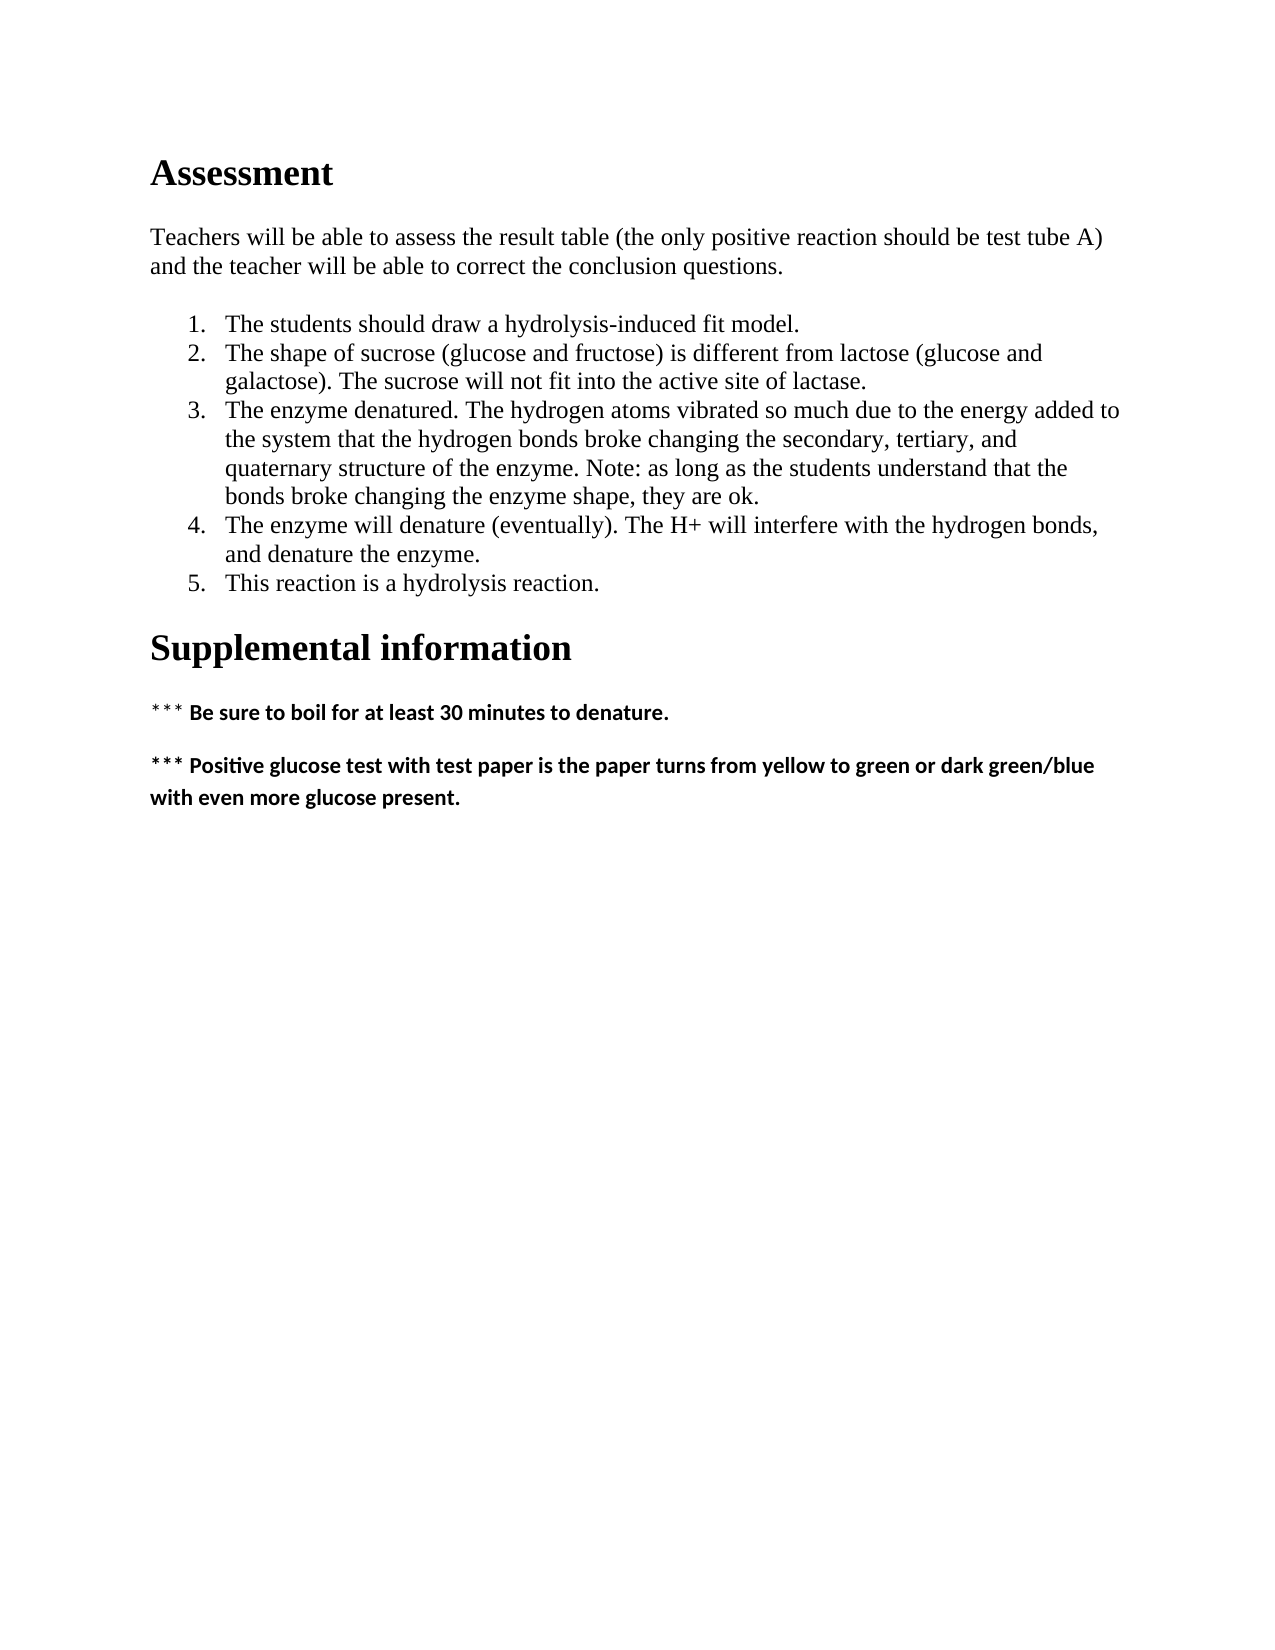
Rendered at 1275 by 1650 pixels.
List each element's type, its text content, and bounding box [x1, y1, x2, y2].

list This reaction is a hydrolysis reaction. [187, 568, 1125, 596]
list The students should draw a hydrolysis-induced fit model. [187, 309, 1125, 338]
list The enzyme denatured. The hydrogen atoms vibrated so much due to the energy added to the system that the hydrogen bonds broke changing the secondary, tertiary, and quaternary structure of the enzyme. Note: as long as the students understand that the bonds broke changing the enzyme shape, they are ok. [187, 395, 1125, 510]
text Assessment [150, 150, 1125, 193]
text Supplemental information [150, 626, 1125, 669]
list The enzyme will denature (eventually). The H+ will interfere with the hydrogen bonds, and denature the enzyme. [187, 510, 1125, 568]
text *** Be sure to boil for at least 30 minutes to denature. [150, 698, 1125, 726]
text Teachers will be able to assess the result table (the only positive reaction should be test tube A) and the teacher will be able to correct the conclusion questions. [150, 222, 1125, 280]
text *** Positive glucose test with test paper is the paper turns from yellow to green or dark green/blue with even more glucose present. [150, 751, 1125, 811]
list The shape of sucrose (glucose and fructose) is different from lactose (glucose and galactose). The sucrose will not fit into the active site of lactase. [187, 338, 1125, 395]
